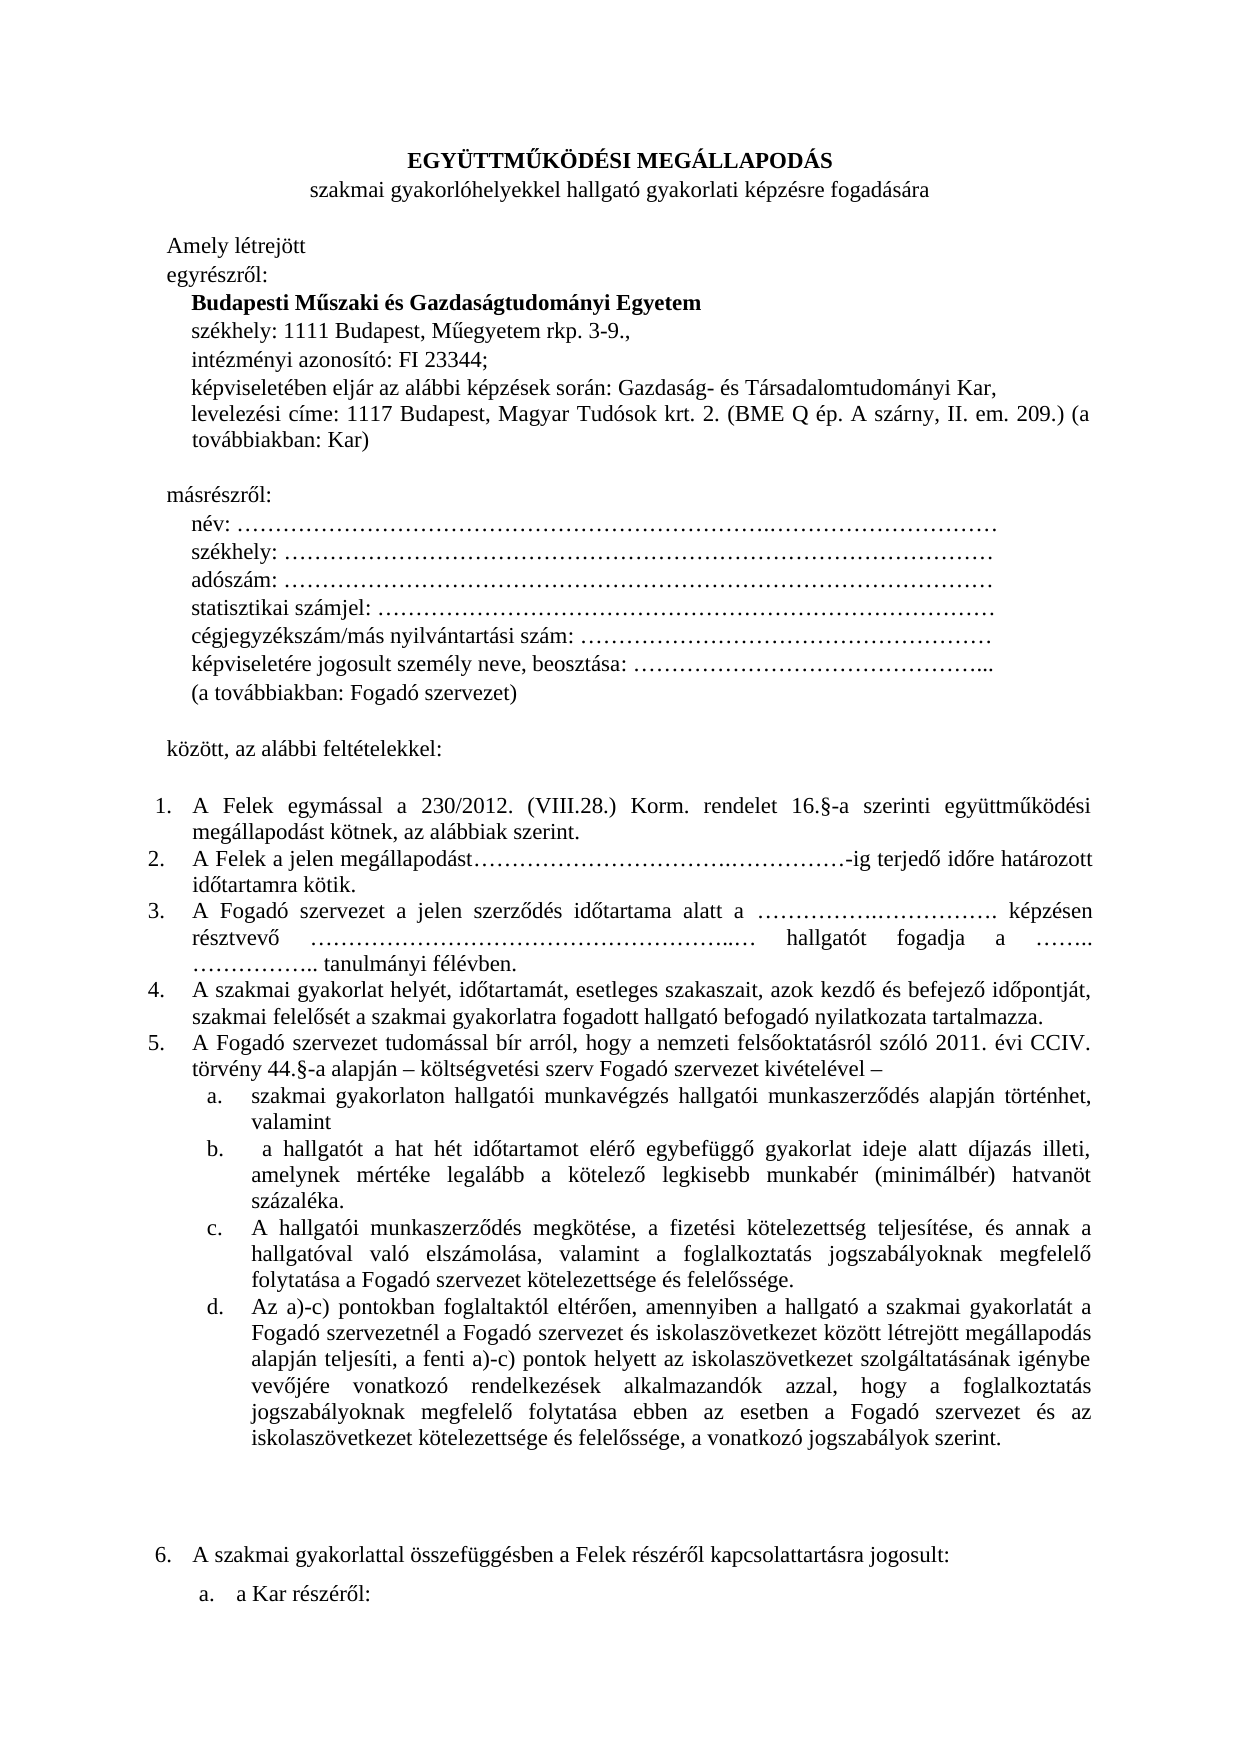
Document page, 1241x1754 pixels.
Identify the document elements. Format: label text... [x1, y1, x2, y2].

text székhely: 1111 Budapest, Műegyetem rkp. 3-9., [191, 318, 1092, 344]
list Az a)-c) pontokban foglaltaktól eltérően, amennyiben a hallgató a szakmai gyakorlatát a Fogadó szervezetnél a Fogadó szervezet és iskolaszövetkezet között létrejött megállapodás alapján teljesíti, a fenti a)-c) pontok helyett az iskolaszövetkezet szolgáltatásának igénybe vevőjére vonatkozó rendelkezések alkalmazandók azzal, hogy a foglalkoztatás jogszabályoknak megfelelő folytatása ebben az esetben a Fogadó szervezet és az iskolaszövetkezet kötelezettsége és felelőssége, a vonatkozó jogszabályok szerint. [207, 1293, 1093, 1451]
text Budapesti Műszaki és Gazdaságtudományi Egyetem [191, 289, 1092, 316]
list A Fogadó szervezet a jelen szerződés időtartama alatt a …………….……………. képzésen résztvevő ………………………………………………..… hallgatót fogadja a ……..…………….. tanulmányi félévben. [148, 897, 1093, 976]
list a Kar részéről: [199, 1580, 1093, 1606]
text cégjegyzékszám/más nyilvántartási szám: ……………………………………………… [191, 622, 1092, 649]
text név: …………………………………………………………….………………………… [191, 510, 1092, 536]
text között, az alábbi feltételekkel: [148, 735, 1093, 761]
text intézményi azonosító: FI 23344; [191, 346, 1092, 372]
text képviseletére jogosult személy neve, beosztása: ………………………………………... [191, 650, 1092, 677]
list A szakmai gyakorlattal összefüggésben a Felek részéről kapcsolattartásra jogosult: [154, 1541, 1093, 1567]
list szakmai gyakorlaton hallgatói munkavégzés hallgatói munkaszerződés alapján történhet, valamint [207, 1082, 1093, 1134]
text székhely: ………………………………………………………………………………… [191, 538, 1092, 564]
text szakmai gyakorlóhelyekkel hallgató gyakorlati képzésre fogadására [148, 176, 1092, 202]
list A hallgatói munkaszerződés megkötése, a fizetési kötelezettség teljesítése, és annak a hallgatóval való elszámolása, valamint a foglalkoztatás jogszabályoknak megfelelő folytatása a Fogadó szervezet kötelezettsége és felelőssége. [207, 1214, 1093, 1293]
list A Fogadó szervezet tudomással bír arról, hogy a nemzeti felsőoktatásról szóló 2011. évi CCIV. törvény 44.§-a alapján – költségvetési szerv Fogadó szervezet kivételével – [148, 1029, 1093, 1082]
subtitle EGYÜTTMŰKÖDÉSI MEGÁLLAPODÁS [148, 148, 1092, 174]
list A Felek egymással a 230/2012. (VIII.28.) Korm. rendelet 16.§-a szerinti együttműködési megállapodást kötnek, az alábbiak szerint. [154, 792, 1093, 845]
text statisztikai számjel: ……………………………………………………………………… [191, 594, 1092, 621]
text képviseletében eljár az alábbi képzések során: Gazdaság- és Társadalomtudományi Kar, [191, 374, 1092, 400]
text Amely létrejött [148, 233, 1093, 259]
list a hallgatót a hat hét időtartamot elérő egybefüggő gyakorlat ideje alatt díjazás illeti, amelynek mértéke legalább a kötelező legkisebb munkabér (minimálbér) hatvanöt százaléka. [207, 1134, 1093, 1214]
list A Felek a jelen megállapodást…………………………….……………-ig terjedő időre határozott időtartamra kötik. [148, 845, 1093, 897]
text másrészről: [148, 481, 1093, 508]
text levelezési címe: 1117 Budapest, Magyar Tudósok krt. 2. (BME Q ép. A szárny, II. em. 209.) (a továbbiakban: Kar) [191, 400, 1092, 453]
list A szakmai gyakorlat helyét, időtartamát, esetleges szakaszait, azok kezdő és befejező időpontját, szakmai felelősét a szakmai gyakorlatra fogadott hallgató befogadó nyilatkozata tartalmazza. [148, 976, 1093, 1029]
text egyrészről: [148, 261, 1093, 287]
text adószám: ………………………………………………………………………………… [191, 566, 1092, 592]
text (a továbbiakban: Fogadó szervezet) [191, 678, 1092, 705]
